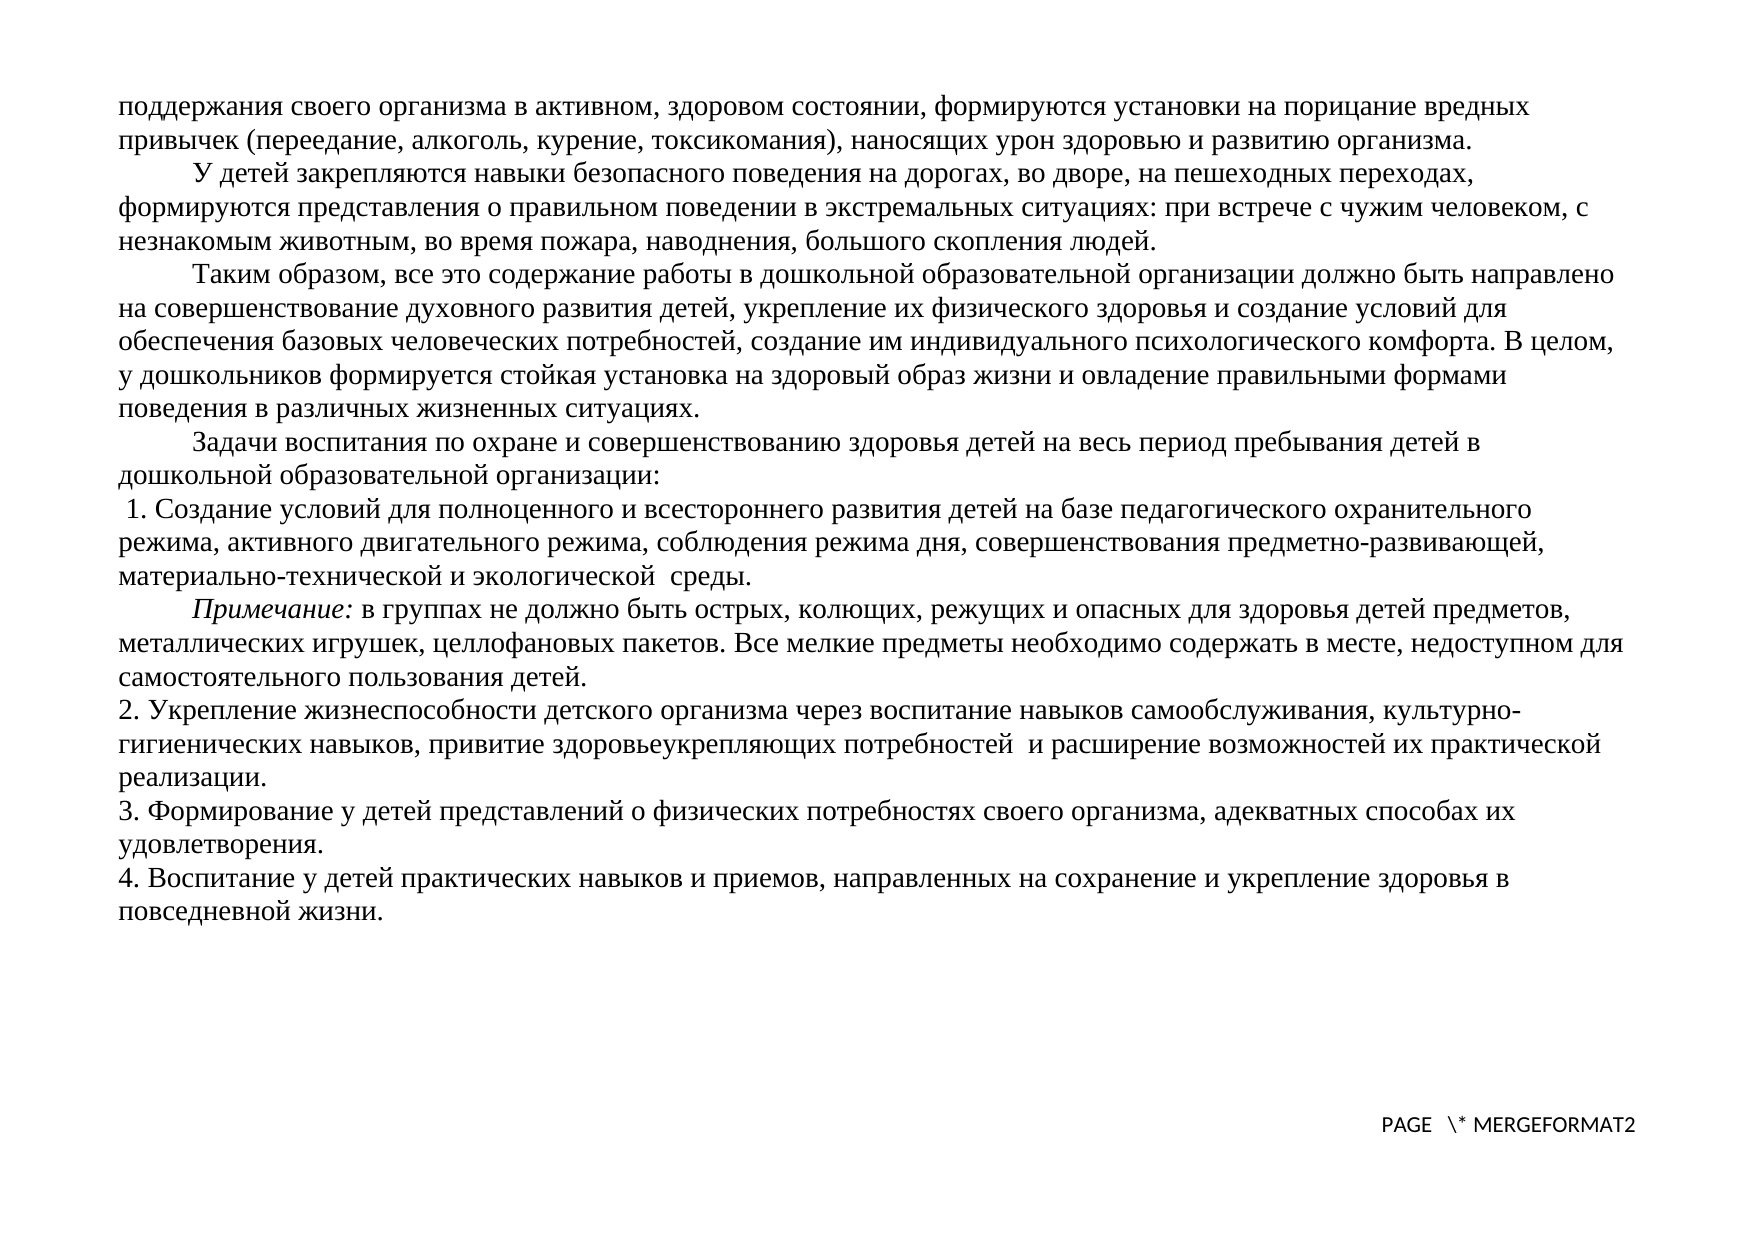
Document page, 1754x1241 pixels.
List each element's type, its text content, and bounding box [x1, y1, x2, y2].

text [118, 88, 1636, 156]
text 4. Воспитание у детей практических навыков и приемов, направленных на сохранение и укрепление здоровья в повседневной жизни. [118, 860, 1636, 927]
text 1. Создание условий для полноценного и всестороннего развития детей на базе педагогического охранительного режима, активного двигательного режима, соблюдения режима дня, совершенствования предметно-развивающей, материально-технической и экологической среды. [118, 491, 1636, 592]
text 2. Укрепление жизнеспособности детского организма через воспитание навыков самообслуживания, культурно-гигиенических навыков, привитие здоровьеукрепляющих потребностей и расширение возможностей их практической реализации. [118, 692, 1636, 793]
text Примечание: в группах не должно быть острых, колющих, режущих и опасных для здоровья детей предметов, металлических игрушек, целлофановых пакетов. Все мелкие предметы необходимо содержать в месте, недоступном для самостоятельного пользования детей. [118, 592, 1636, 692]
text Таким образом, все это содержание работы в дошкольной образовательной организации должно быть направлено на совершенствование духовного развития детей, укрепление их физического здоровья и создание условий для обеспечения базовых человеческих потребностей, создание им индивидуального психологического комфорта. В целом, у дошкольников формируется стойкая установка на здоровый образ жизни и овладение правильными формами поведения в различных жизненных ситуациях. [118, 256, 1636, 424]
text 3. Формирование у детей представлений о физических потребностях своего организма, адекватных способах их удовлетворения. [118, 793, 1636, 860]
text У детей закрепляются навыки безопасного поведения на дорогах, во дворе, на пешеходных переходах, формируются представления о правильном поведении в экстремальных ситуациях: при встрече с чужим человеком, с незнакомым животным, во время пожара, наводнения, большого скопления людей. [118, 156, 1636, 256]
text Задачи воспитания по охране и совершенствованию здоровья детей на весь период пребывания детей в дошкольной образовательной организации: [118, 424, 1636, 491]
